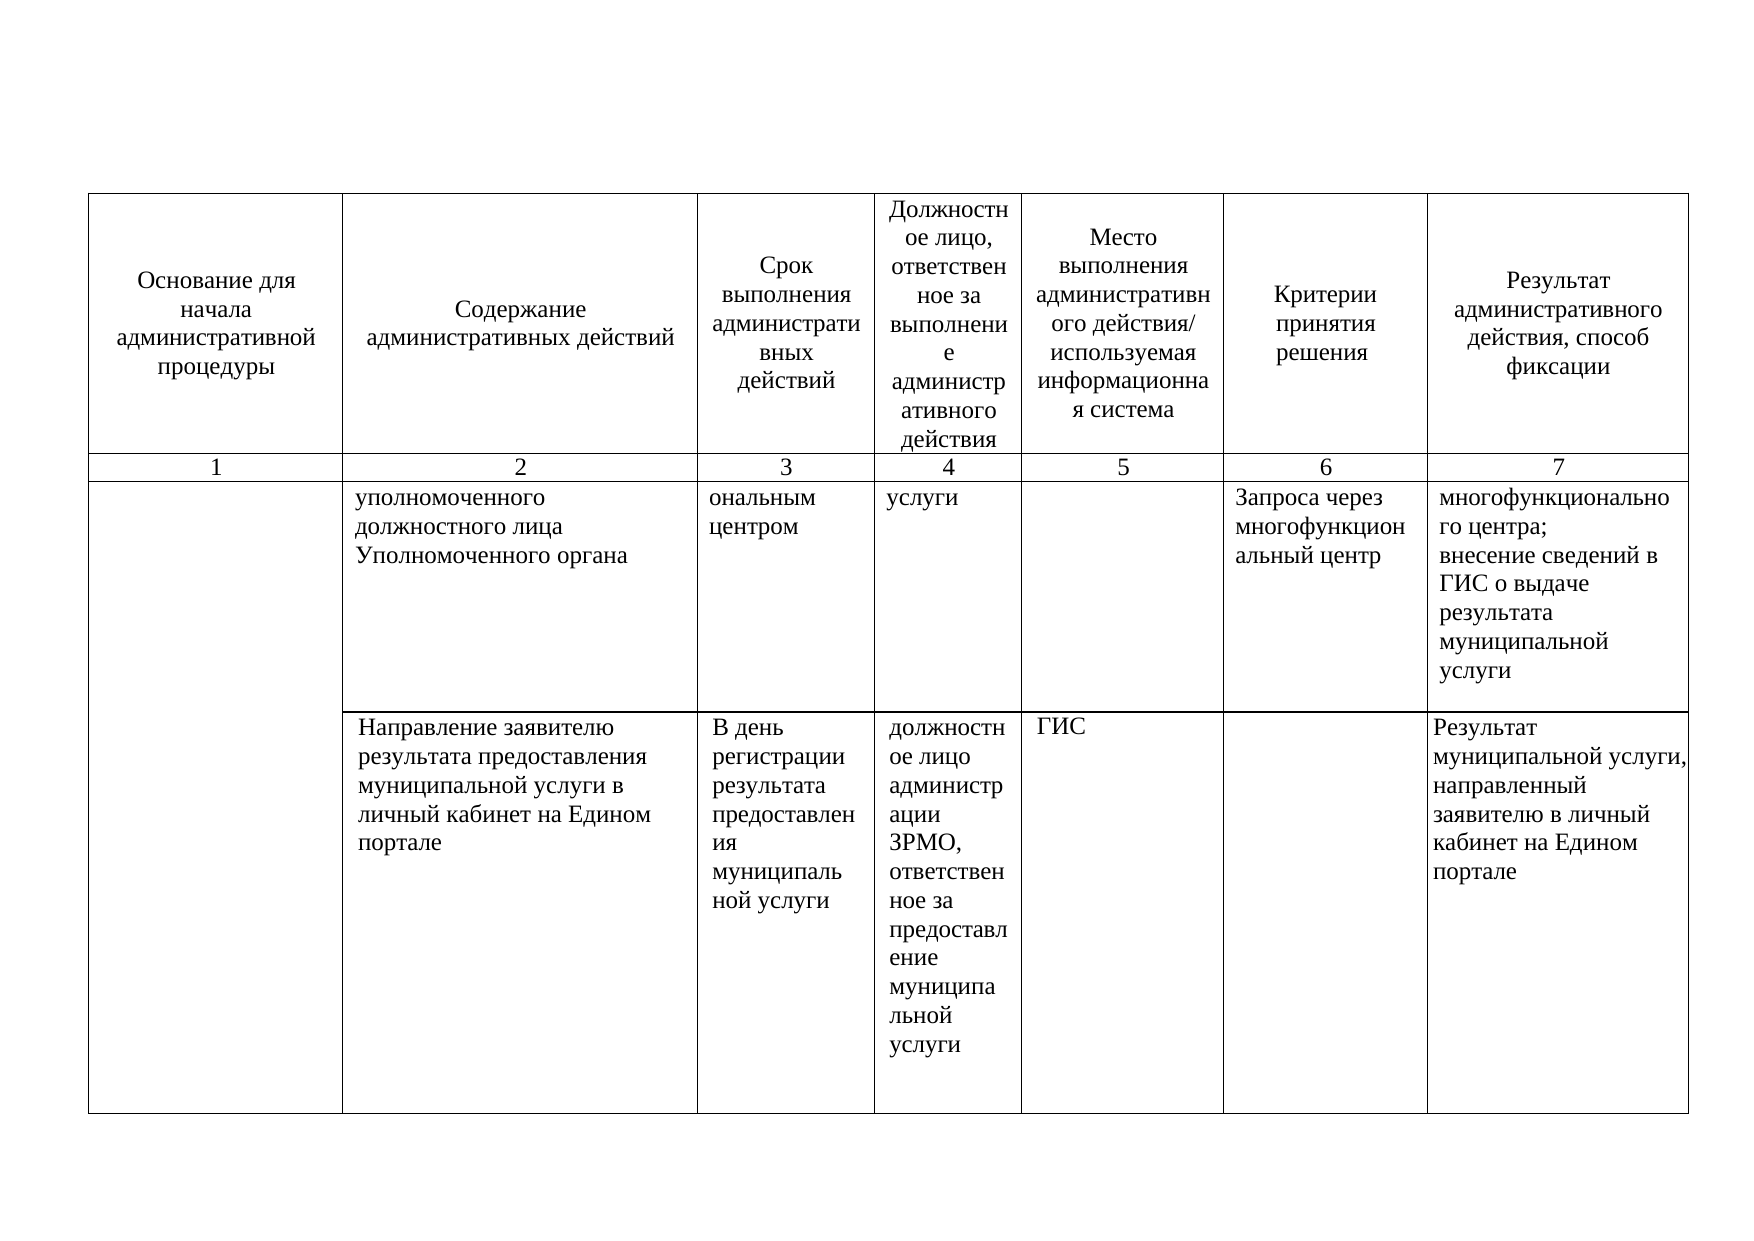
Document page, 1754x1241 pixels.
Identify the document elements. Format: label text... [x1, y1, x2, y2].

table_cell В день регистрации результата предоставлен ия муниципаль ной услуги [698, 713, 874, 1113]
table_cell 6 [1224, 454, 1427, 481]
table_cell многофункционально го центра; внесение сведений в ГИС о выдаче результата муниципальной услуги [1428, 482, 1688, 711]
table_header Место выполнения административн ого действия/ используемая информационна я система [1022, 194, 1223, 452]
table_cell [1022, 482, 1223, 711]
table_cell Запроса через многофункцион альный центр [1224, 482, 1427, 711]
table_cell услуги [875, 482, 1021, 711]
table_header Основание для начала административной процедуры [89, 194, 342, 452]
table_header Должностн ое лицо, ответствен ное за выполнени е администр ативного действия [875, 194, 1021, 452]
table_cell 3 [698, 454, 874, 481]
table_cell 1 [89, 454, 342, 481]
table_cell [89, 482, 342, 1113]
table_cell [1224, 713, 1427, 1113]
table_header Критерии принятия решения [1224, 194, 1427, 452]
table_cell 7 [1428, 454, 1688, 481]
table_cell ональным центром [698, 482, 874, 711]
table_header Срок выполнения администрати вных действий [698, 194, 874, 452]
table_header Содержание административных действий [343, 194, 697, 452]
table_cell ГИС [1022, 713, 1223, 1113]
table_cell 4 [875, 454, 1021, 481]
table_cell должностн ое лицо администрации ЗРМО, ответствен ное за предоставл ение муниципа льной услуги [875, 713, 1021, 1113]
table_header Результат административного действия, способ фиксации [1428, 194, 1688, 452]
table_cell Результат муниципальной услуги, направленный заявителю в личный кабинет на Едином портале [1428, 713, 1688, 1113]
table_cell 2 [343, 454, 697, 481]
table_cell уполномоченного должностного лица Уполномоченного органа [343, 482, 697, 711]
table_cell Направление заявителю результата предоставления муниципальной услуги в личный кабинет на Едином портале [343, 713, 697, 1113]
table_cell 5 [1022, 454, 1223, 481]
